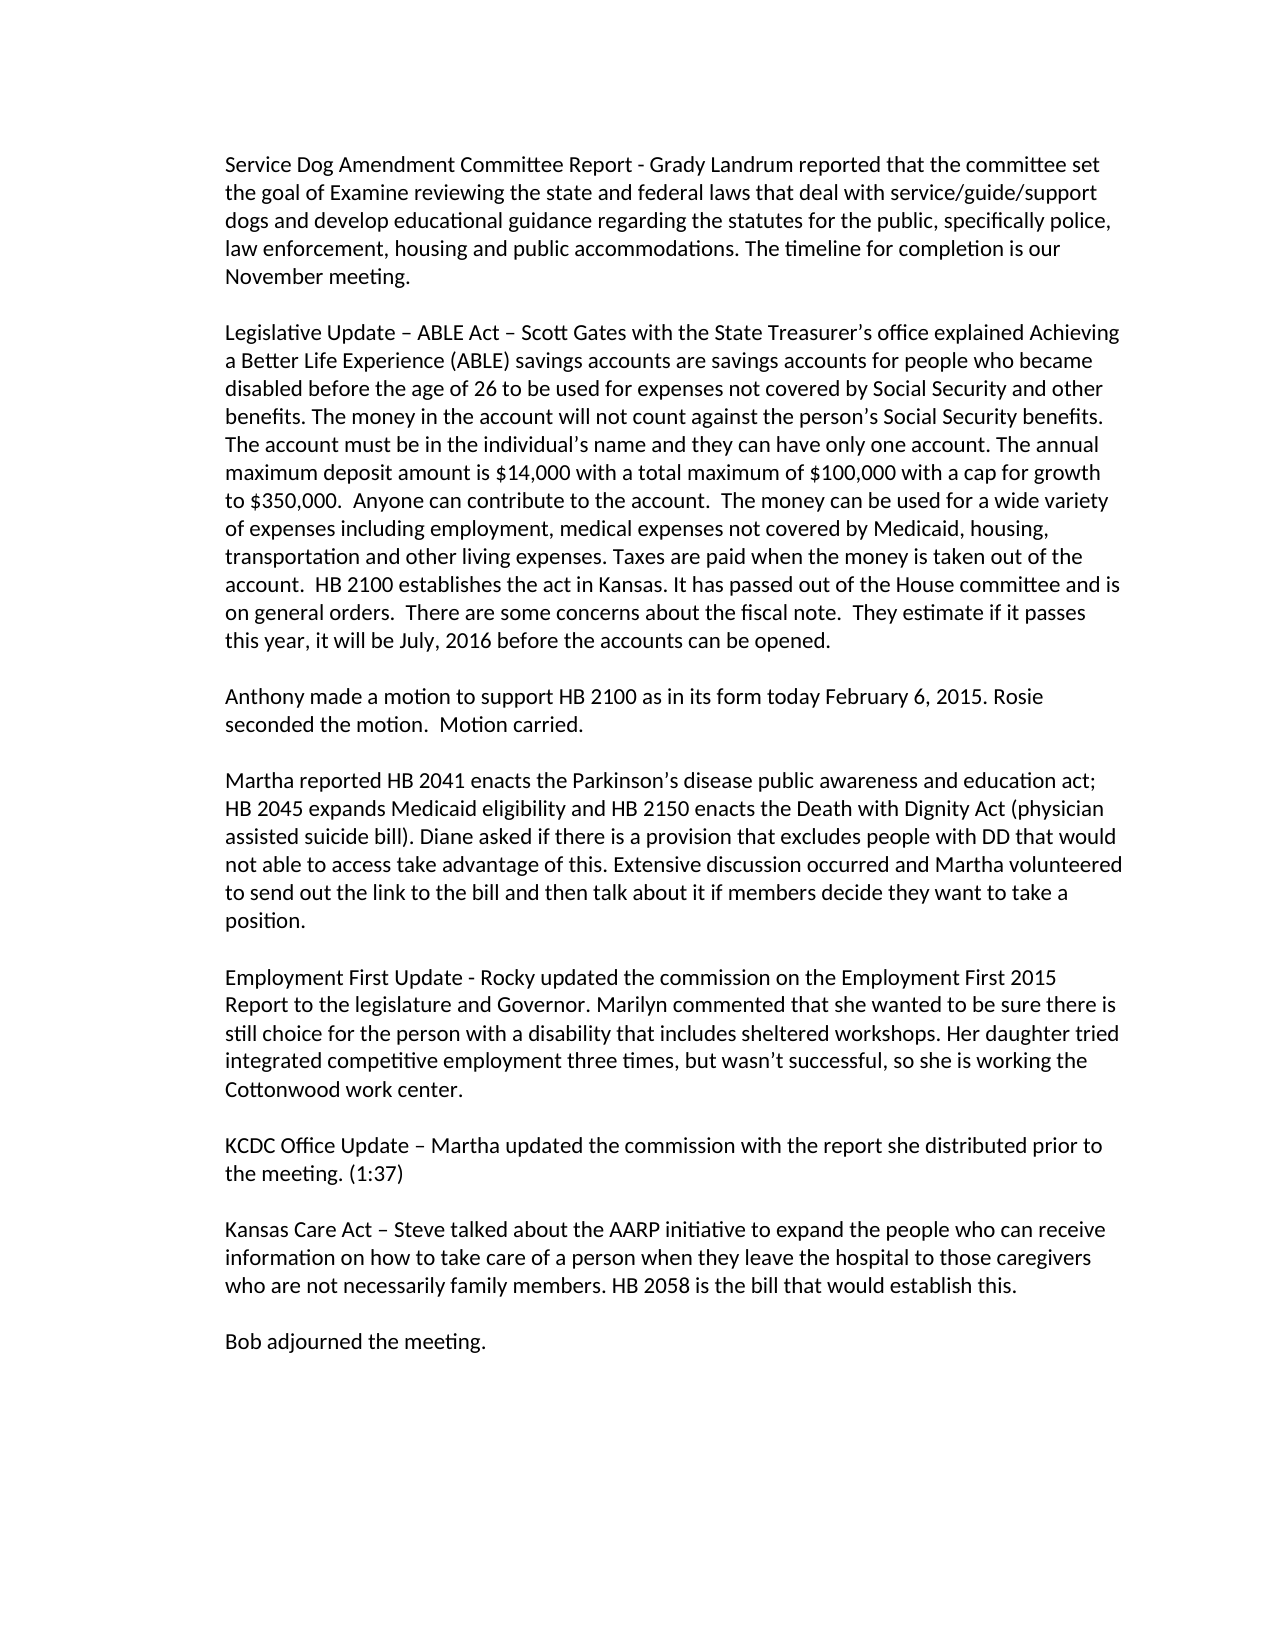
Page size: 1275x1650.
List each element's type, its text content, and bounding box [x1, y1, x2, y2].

text Service Dog Amendment Committee Report - Grady Landrum reported that the committee set the goal of Examine reviewing the state and federal laws that deal with service/guide/support dogs and develop educational guidance regarding the statutes for the public, specifically police, law enforcement, housing and public accommodations. The timeline for completion is our November meeting. [225, 150, 1125, 290]
text Kansas Care Act – Steve talked about the AARP initiative to expand the people who can receive information on how to take care of a person when they leave the hospital to those caregivers who are not necessarily family members. HB 2058 is the bill that would establish this. [225, 1215, 1125, 1299]
text Bob adjourned the meeting. [225, 1327, 1125, 1355]
text Legislative Update – ABLE Act – Scott Gates with the State Treasurer’s office explained Achieving a Better Life Experience (ABLE) savings accounts are savings accounts for people who became disabled before the age of 26 to be used for expenses not covered by Social Security and other benefits. The money in the account will not count against the person’s Social Security benefits. The account must be in the individual’s name and they can have only one account. The annual maximum deposit amount is $14,000 with a total maximum of $100,000 with a cap for growth to $350,000. Anyone can contribute to the account. The money can be used for a wide variety of expenses including employment, medical expenses not covered by Medicaid, housing, transportation and other living expenses. Taxes are paid when the money is taken out of the account. HB 2100 establishes the act in Kansas. It has passed out of the House committee and is on general orders. There are some concerns about the fiscal note. They estimate if it passes this year, it will be July, 2016 before the accounts can be opened. [225, 318, 1125, 654]
text Employment First Update - Rocky updated the commission on the Employment First 2015 Report to the legislature and Governor. Marilyn commented that she wanted to be sure there is still choice for the person with a disability that includes sheltered workshops. Her daughter tried integrated competitive employment three times, but wasn’t successful, so she is working the Cottonwood work center. [225, 963, 1125, 1103]
text KCDC Office Update – Martha updated the commission with the report she distributed prior to the meeting. (1:37) [225, 1131, 1125, 1187]
text Martha reported HB 2041 enacts the Parkinson’s disease public awareness and education act; HB 2045 expands Medicaid eligibility and HB 2150 enacts the Death with Dignity Act (physician assisted suicide bill). Diane asked if there is a provision that excludes people with DD that would not able to access take advantage of this. Extensive discussion occurred and Martha volunteered to send out the link to the bill and then talk about it if members decide they want to take a position. [225, 766, 1125, 934]
text Anthony made a motion to support HB 2100 as in its form today February 6, 2015. Rosie seconded the motion. Motion carried. [225, 682, 1125, 738]
